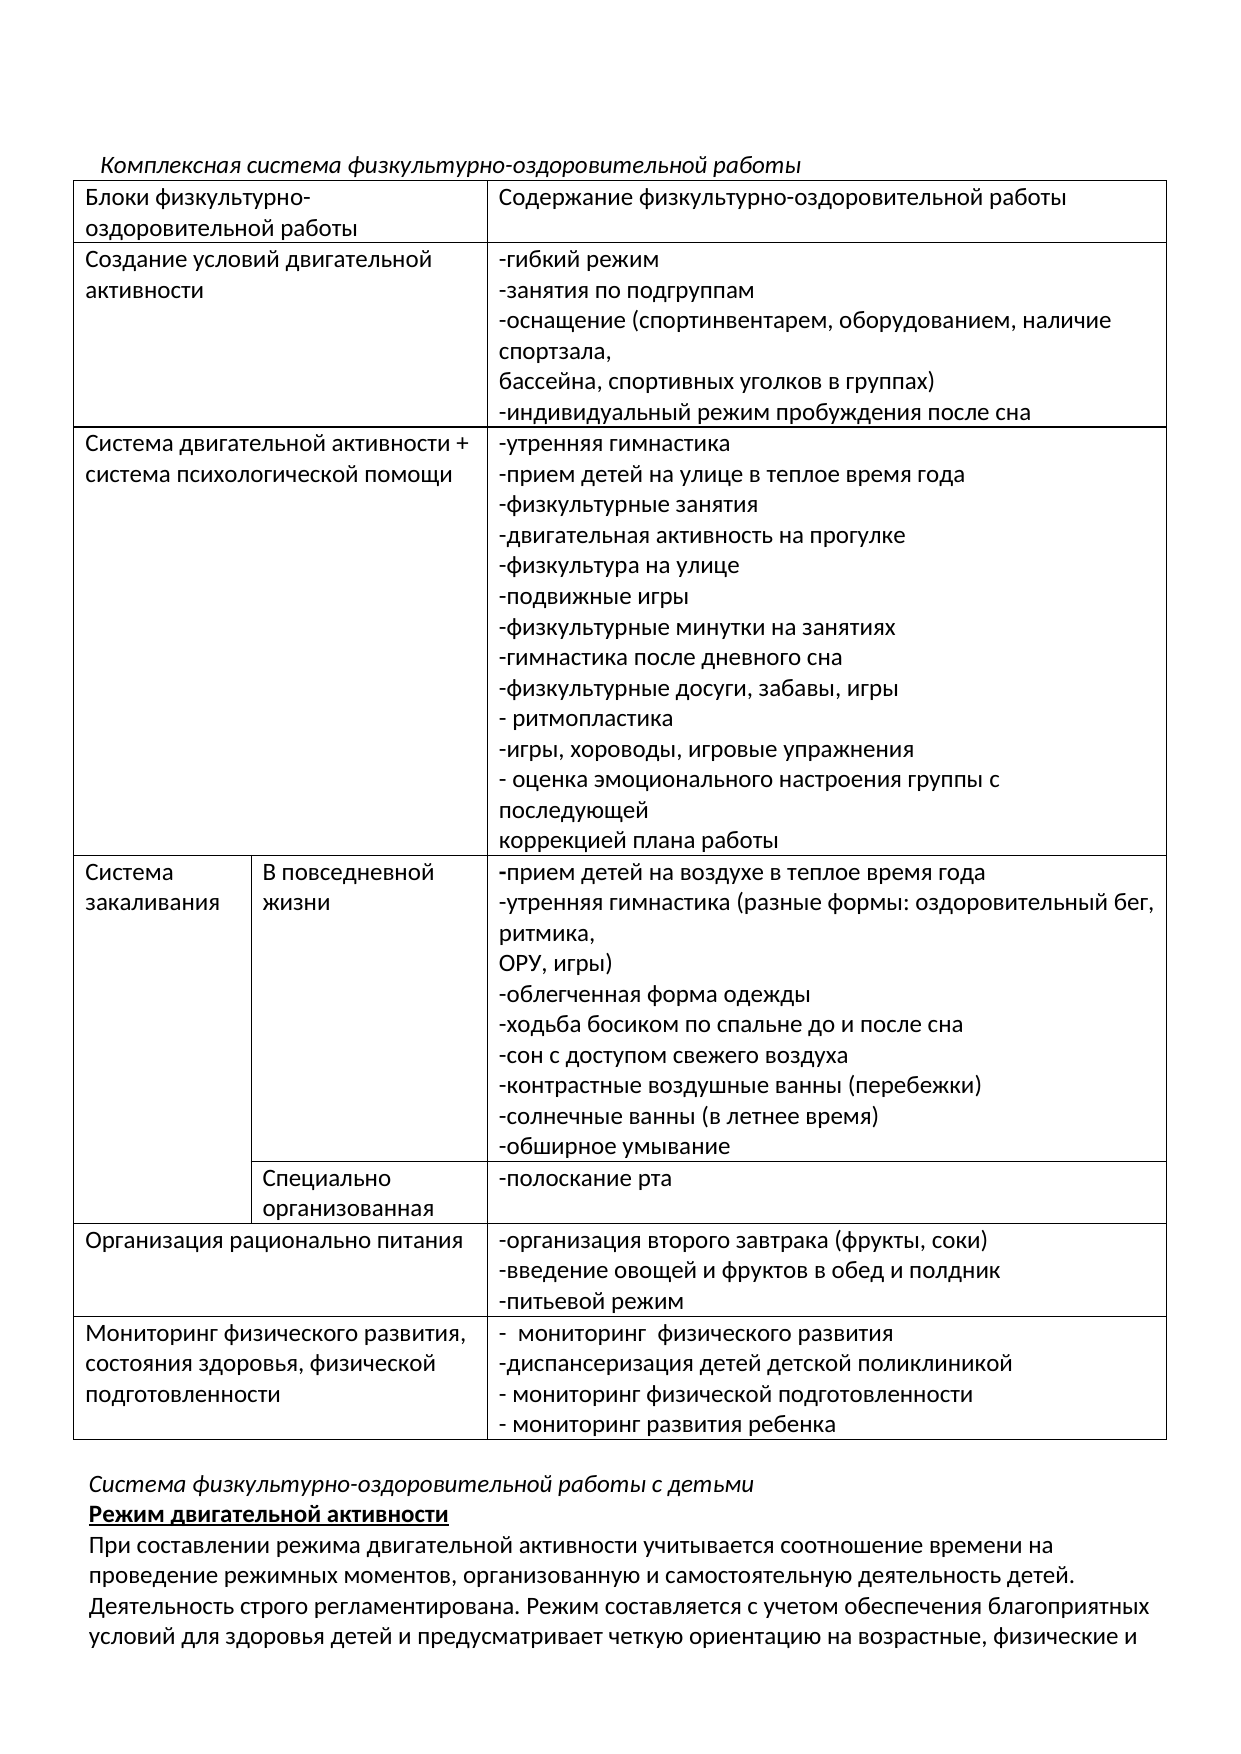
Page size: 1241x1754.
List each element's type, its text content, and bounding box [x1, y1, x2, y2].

table_cell -утренняя гимнастика -прием детей на улице в теплое время года -физкультурные занятия -двигательная активность на прогулке -физкультура на улице -подвижные игры -физкультурные минутки на занятиях -гимнастика после дневного сна -физкультурные досуги, забавы, игры - ритмопластика -игры, хороводы, игровые упражнения - оценка эмоционального настроения группы с последующей коррекцией плана работы [488, 428, 1166, 855]
table_cell Мониторинг физического развития, состояния здоровья, физической подготовленности [74, 1317, 487, 1439]
table_header Блоки физкультурно-оздоровительной работы [74, 181, 487, 242]
text Система физкультурно-оздоровительной работы с детьми [89, 1468, 1152, 1498]
table_cell Создание условий двигательной активности [74, 243, 487, 426]
table_header Содержание физкультурно-оздоровительной работы [488, 181, 1166, 242]
table_cell -организация второго завтрака (фрукты, соки) -введение овощей и фруктов в обед и полдник -питьевой режим [488, 1224, 1166, 1316]
table_cell В повседневной жизни [252, 856, 487, 1161]
table_cell - мониторинг физического развития -диспансеризация детей детской поликлиникой - мониторинг физической подготовленности - мониторинг развития ребенка [488, 1317, 1166, 1439]
table_cell -гибкий режим -занятия по подгруппам -оснащение (спортинвентарем, оборудованием, наличие спортзала, бассейна, спортивных уголков в группах) -индивидуальный режим пробуждения после сна [488, 243, 1166, 426]
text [89, 1529, 1152, 1651]
table_cell Специально организованная [252, 1162, 487, 1223]
table_cell -полоскание рта [488, 1162, 1166, 1223]
table_cell Организация рационально питания [74, 1224, 487, 1316]
table_cell Система двигательной активности + система психологической помощи [74, 428, 487, 855]
text Комплексная система физкультурно-оздоровительной работы [89, 150, 1152, 180]
text Режим двигательной активности [89, 1498, 1152, 1529]
table_cell -прием детей на воздухе в теплое время года -утренняя гимнастика (разные формы: оздоровительный бег, ритмика, ОРУ, игры) -облегченная форма одежды -ходьба босиком по спальне до и после сна -сон с доступом свежего воздуха -контрастные воздушные ванны (перебежки) -солнечные ванны (в летнее время) -обширное умывание [488, 856, 1166, 1161]
table_cell Система закаливания [74, 856, 251, 1223]
